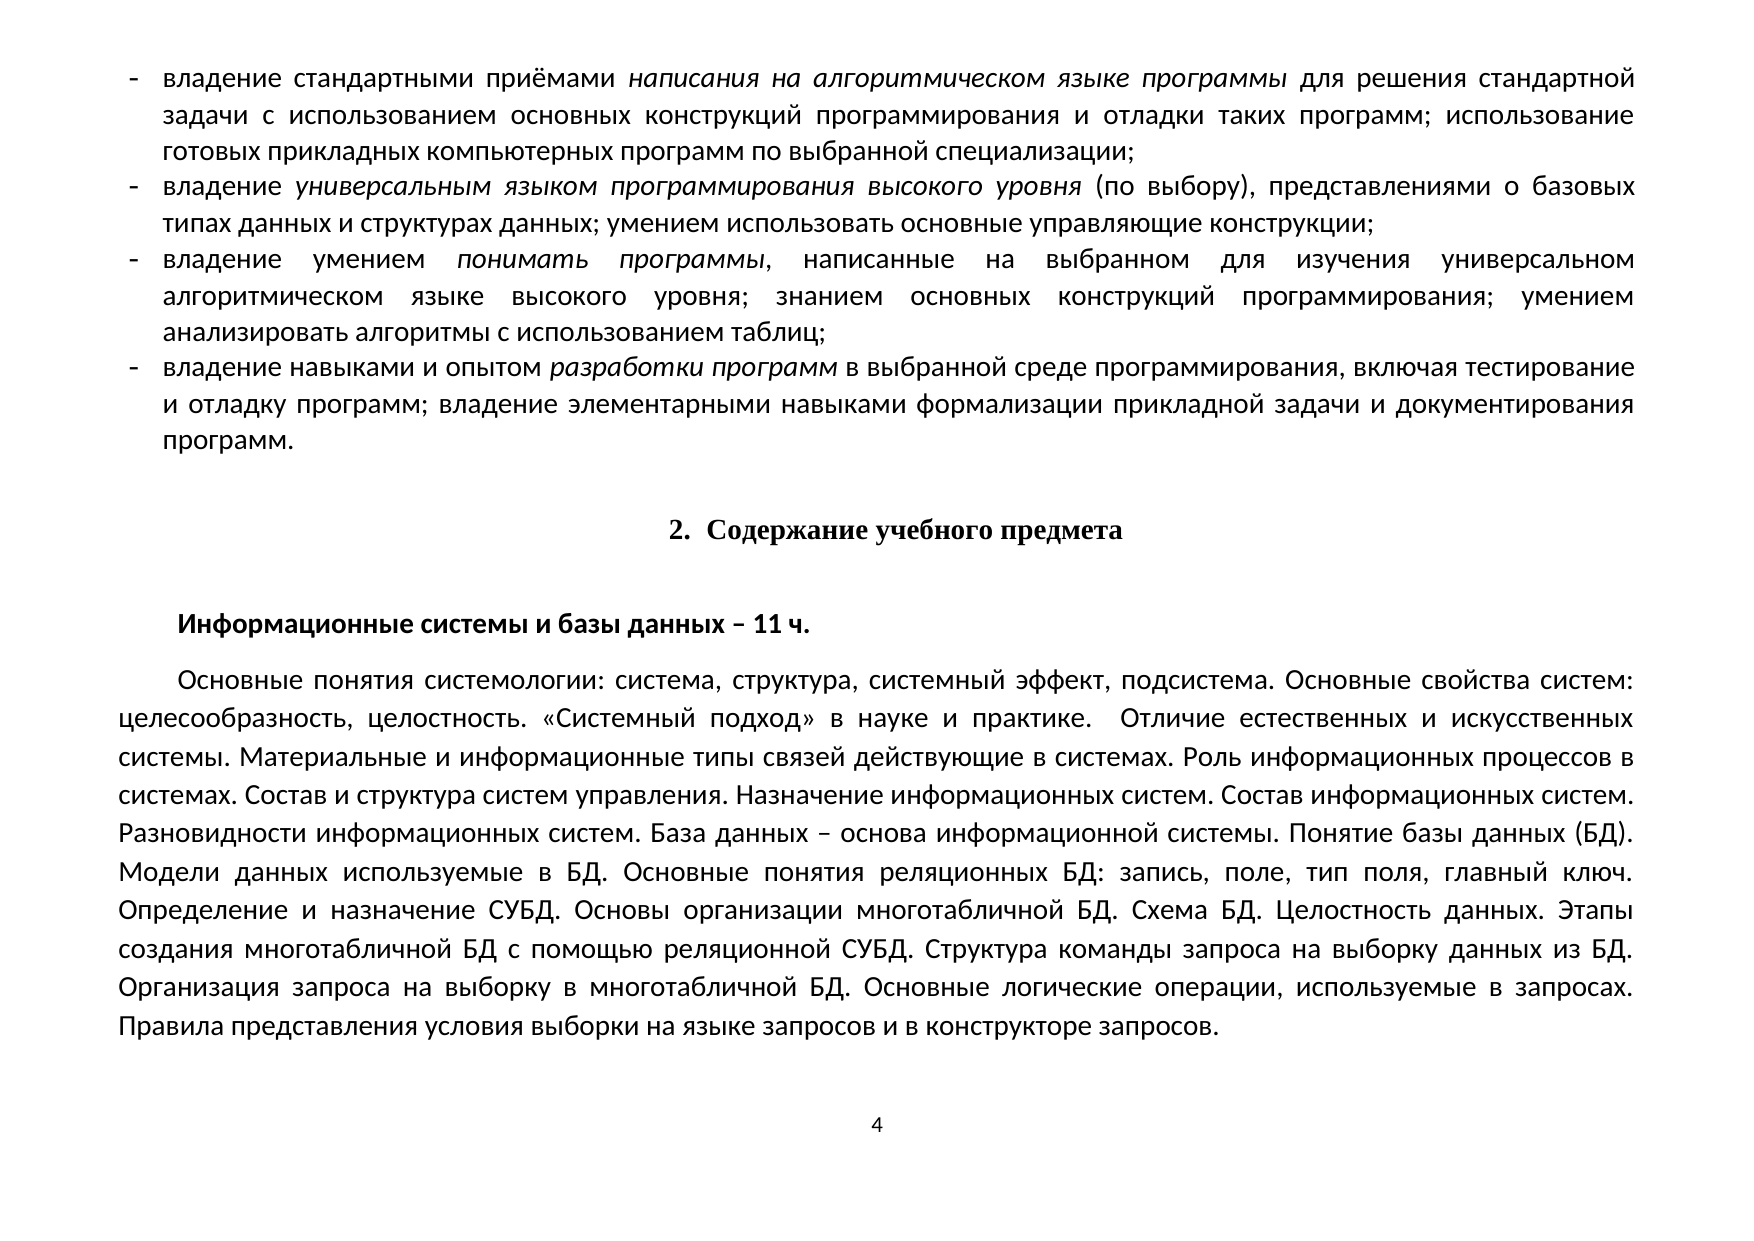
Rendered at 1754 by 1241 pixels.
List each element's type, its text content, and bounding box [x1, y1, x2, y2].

text Информационные системы и базы данных – 11 ч. [118, 606, 1636, 641]
list владение умением понимать программы, написанные на выбранном для изучения универсальном алгоритмическом языке высокого уровня; знанием основных конструкций программирования; умением анализировать алгоритмы с использованием таблиц; [125, 240, 1636, 348]
list Содержание учебного предмета [156, 512, 1636, 546]
text Основные понятия системологии: система, структура, системный эффект, подсистема. Основные свойства систем: целесообразность, целостность. «Системный подход» в науке и практике. Отличие естественных и искусственных системы. Материальные и информационные типы связей действующие в системах. Роль информационных процессов в системах. Состав и структура систем управления. Назначение информационных систем. Состав информационных систем. Разновидности информационных систем. База данных – основа информационной системы. Понятие базы данных (БД). Модели данных используемые в БД. Основные понятия реляционных БД: запись, поле, тип поля, главный ключ. Определение и назначение СУБД. Основы организации многотабличной БД. Схема БД. Целостность данных. Этапы создания многотабличной БД с помощью реляционной СУБД. Структура команды запроса на выборку данных из БД. Организация запроса на выборку в многотабличной БД. Основные логические операции, используемые в запросах. Правила представления условия выборки на языке запросов и в конструкторе запросов. [118, 661, 1636, 1042]
list владение стандартными приёмами написания на алгоритмическом языке программы для решения стандартной задачи с использованием основных конструкций программирования и отладки таких программ; использование готовых прикладных компьютерных программ по выбранной специализации; [125, 59, 1636, 167]
list владение навыками и опытом разработки программ в выбранной среде программирования, включая тестирование и отладку программ; владение элементарными навыками формализации прикладной задачи и документирования программ. [125, 348, 1636, 457]
list владение универсальным языком программирования высокого уровня (по выбору), представлениями о базовых типах данных и структурах данных; умением использовать основные управляющие конструкции; [125, 167, 1636, 240]
